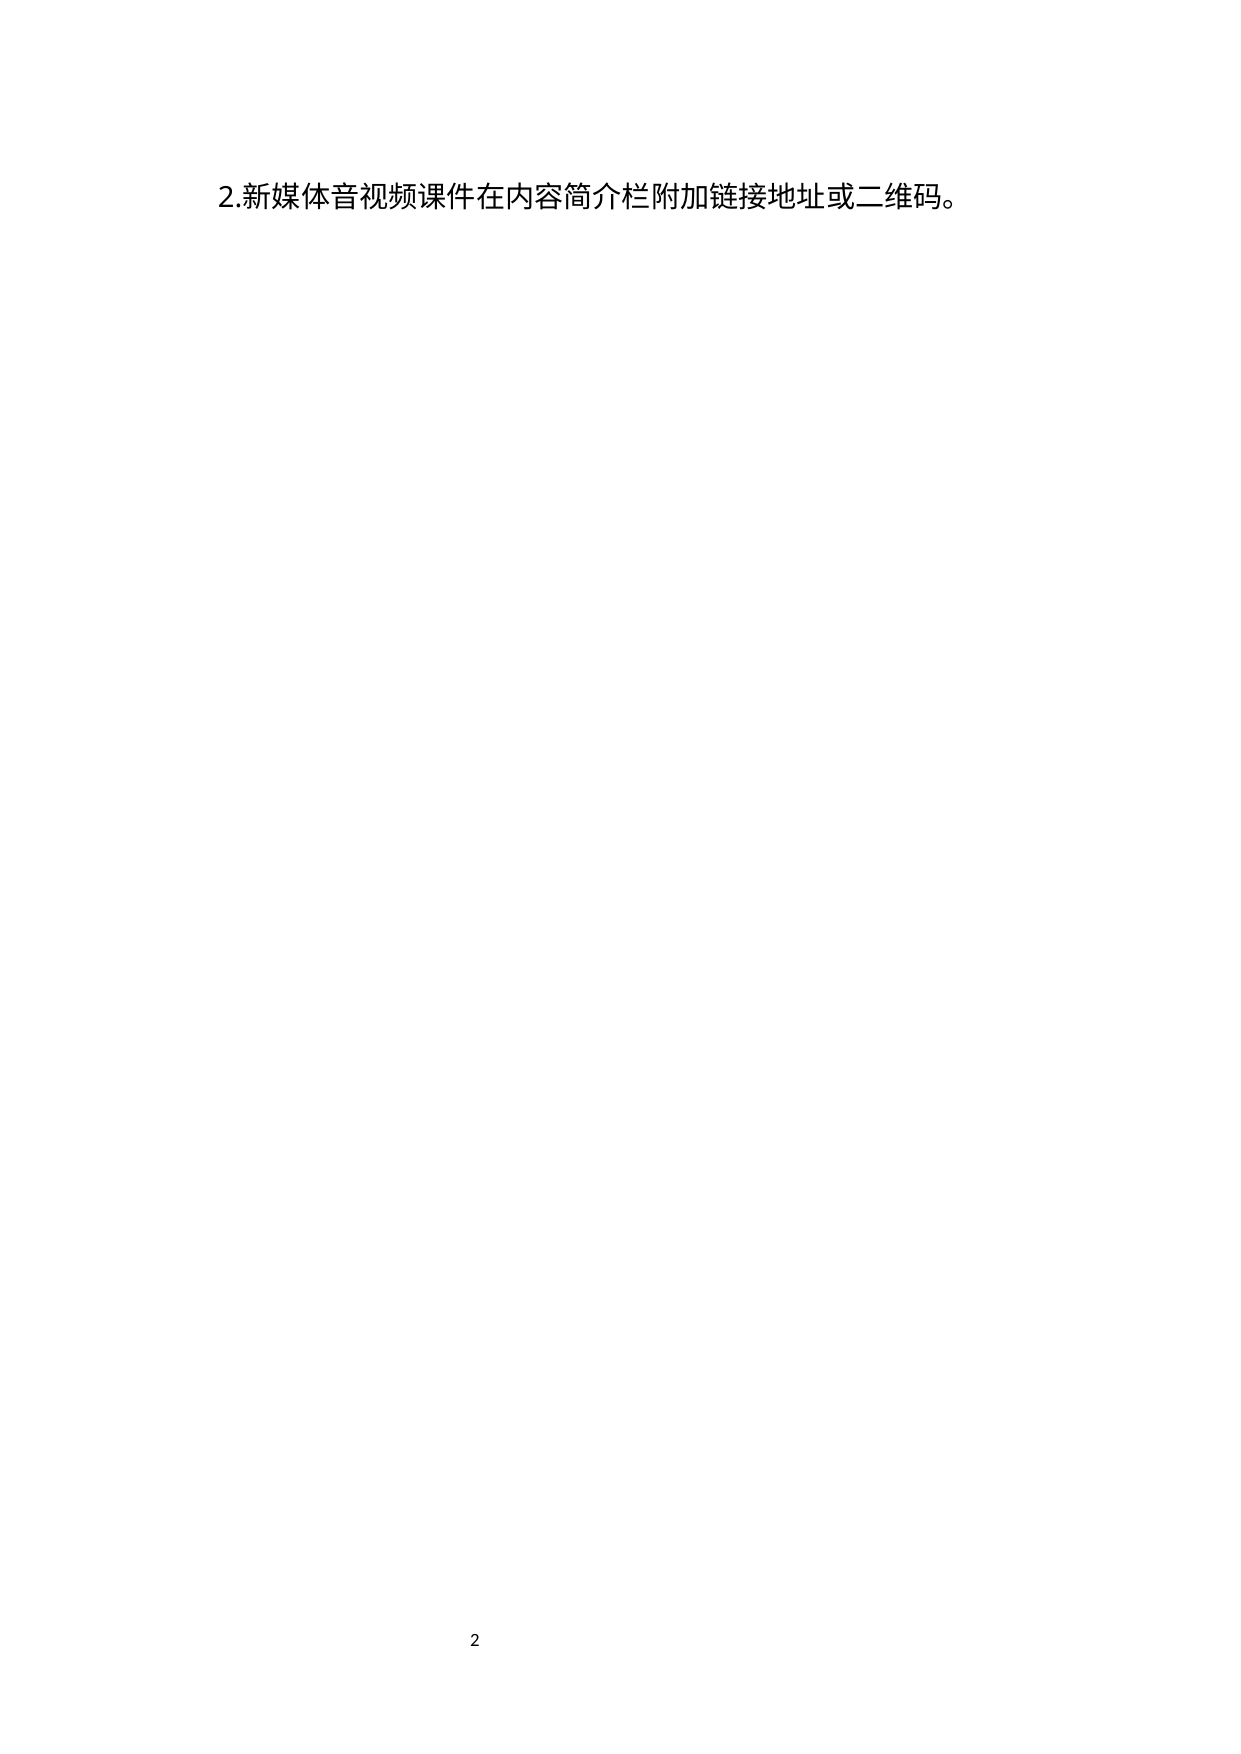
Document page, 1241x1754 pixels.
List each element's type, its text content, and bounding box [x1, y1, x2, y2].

text 2.新媒体音视频课件在内容简介栏附加链接地址或二维码。 [187, 162, 1053, 227]
